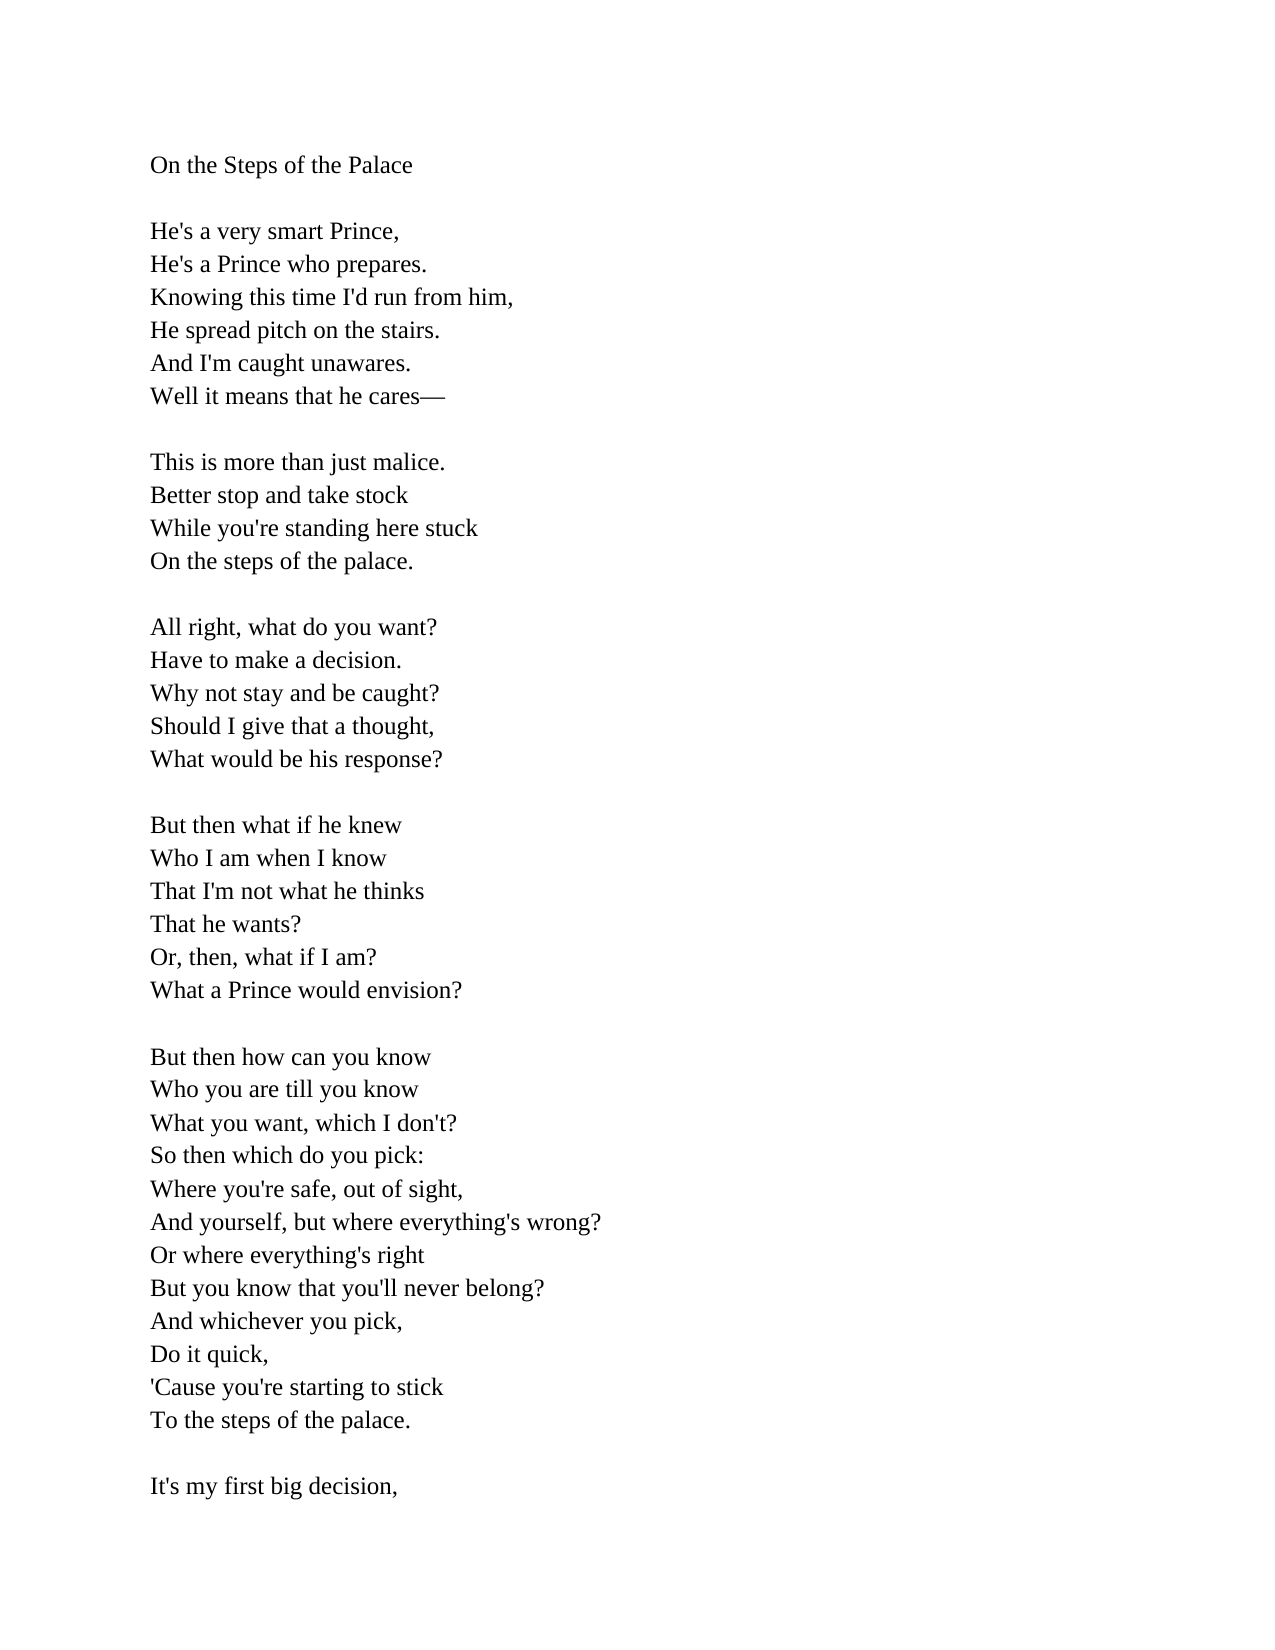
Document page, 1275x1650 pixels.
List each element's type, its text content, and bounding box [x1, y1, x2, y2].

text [150, 216, 1125, 1499]
text On the Steps of the Palace [150, 150, 1125, 179]
